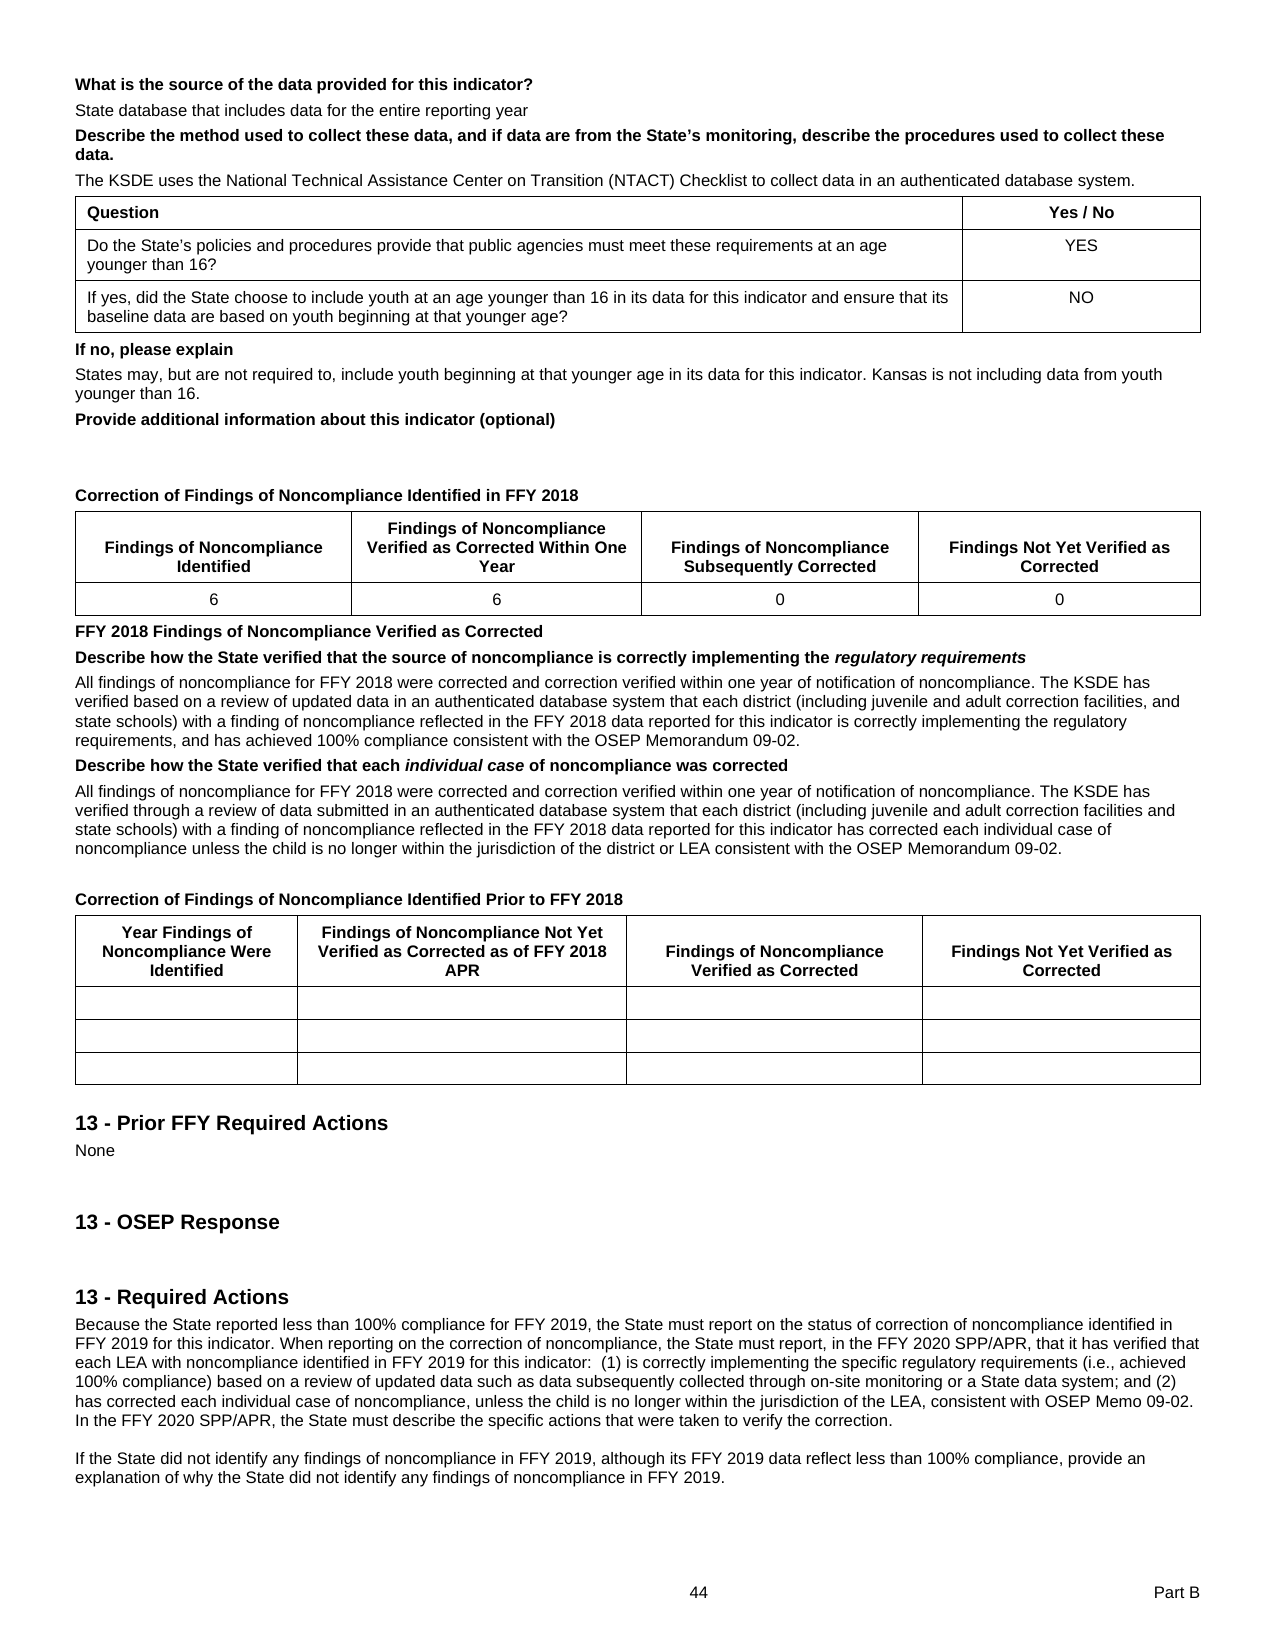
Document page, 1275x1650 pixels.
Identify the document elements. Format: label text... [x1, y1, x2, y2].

text Describe how the State verified that the source of noncompliance is correctly implementing the regulatory requirements [75, 648, 1200, 667]
text Describe how the State verified that each individual case of noncompliance was corrected [75, 756, 1200, 775]
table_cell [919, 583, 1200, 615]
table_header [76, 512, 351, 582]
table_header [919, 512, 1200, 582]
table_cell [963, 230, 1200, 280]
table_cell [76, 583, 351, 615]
text None [75, 1141, 1200, 1160]
text All findings of noncompliance for FFY 2018 were corrected and correction verified within one year of notification of noncompliance. The KSDE has verified through a review of data submitted in an authenticated database system that each district (including juvenile and adult correction facilities and state schools) with a finding of noncompliance reflected in the FFY 2018 data reported for this indicator has corrected each individual case of noncompliance unless the child is no longer within the jurisdiction of the district or LEA consistent with the OSEP Memorandum 09-02. [75, 781, 1200, 858]
text Correction of Findings of Noncompliance Identified Prior to FFY 2018 [75, 890, 1200, 909]
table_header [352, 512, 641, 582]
text Describe the method used to collect these data, and if data are from the State’s monitoring, describe the procedures used to collect these data. [75, 126, 1200, 164]
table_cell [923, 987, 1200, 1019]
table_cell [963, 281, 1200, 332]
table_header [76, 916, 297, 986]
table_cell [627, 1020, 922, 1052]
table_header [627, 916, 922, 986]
subtitle 13 - Required Actions [75, 1284, 1200, 1308]
text State database that includes data for the entire reporting year [75, 100, 1200, 119]
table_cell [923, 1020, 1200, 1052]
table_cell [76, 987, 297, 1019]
text If no, please explain [75, 339, 1200, 359]
text What is the source of the data provided for this indicator? [75, 75, 1200, 94]
text States may, but are not required to, include youth beginning at that younger age in its data for this indicator. Kansas is not including data from youth younger than 16. [75, 365, 1200, 403]
text Correction of Findings of Noncompliance Identified in FFY 2018 [75, 486, 1200, 505]
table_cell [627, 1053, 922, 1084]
subtitle 13 - Prior FFY Required Actions [75, 1110, 1200, 1134]
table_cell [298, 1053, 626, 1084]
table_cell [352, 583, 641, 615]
text All findings of noncompliance for FFY 2018 were corrected and correction verified within one year of notification of noncompliance. The KSDE has verified based on a review of updated data in an authenticated database system that each district (including juvenile and adult correction facilities, and state schools) with a finding of noncompliance reflected in the FFY 2018 data reported for this indicator is correctly implementing the regulatory requirements, and has achieved 100% compliance consistent with the OSEP Memorandum 09-02. [75, 673, 1200, 750]
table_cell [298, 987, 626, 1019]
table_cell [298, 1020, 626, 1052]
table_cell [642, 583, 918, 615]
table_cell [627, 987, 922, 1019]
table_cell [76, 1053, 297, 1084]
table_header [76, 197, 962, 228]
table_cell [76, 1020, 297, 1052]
text FFY 2018 Findings of Noncompliance Verified as Corrected [75, 622, 1200, 641]
subtitle 13 - OSEP Response [75, 1210, 1200, 1234]
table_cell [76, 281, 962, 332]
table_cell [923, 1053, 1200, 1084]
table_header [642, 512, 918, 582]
text The KSDE uses the National Technical Assistance Center on Transition (NTACT) Checklist to collect data in an authenticated database system. [75, 170, 1200, 189]
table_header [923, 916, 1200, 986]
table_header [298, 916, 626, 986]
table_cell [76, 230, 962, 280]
text Because the State reported less than 100% compliance for FFY 2019, the State must report on the status of correction of noncompliance identified in FFY 2019 for this indicator. When reporting on the correction of noncompliance, the State must report, in the FFY 2020 SPP/APR, that it has verified that each LEA with noncompliance identified in FFY 2019 for this indicator: (1) is correctly implementing the specific regulatory requirements (i.e., achieved 100% compliance) based on a review of updated data such as data subsequently collected through on-site monitoring or a State data system; and (2) has corrected each individual case of noncompliance, unless the child is no longer within the jurisdiction of the LEA, consistent with OSEP Memo 09-02. In the FFY 2020 SPP/APR, the State must describe the specific actions that were taken to verify the correction. If the State did not identify any findings of noncompliance in FFY 2019, although its FFY 2019 data reflect less than 100% compliance, provide an explanation of why the State did not identify any findings of noncompliance in FFY 2019. [75, 1315, 1200, 1487]
text Provide additional information about this indicator (optional) [75, 409, 1200, 429]
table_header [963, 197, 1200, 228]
